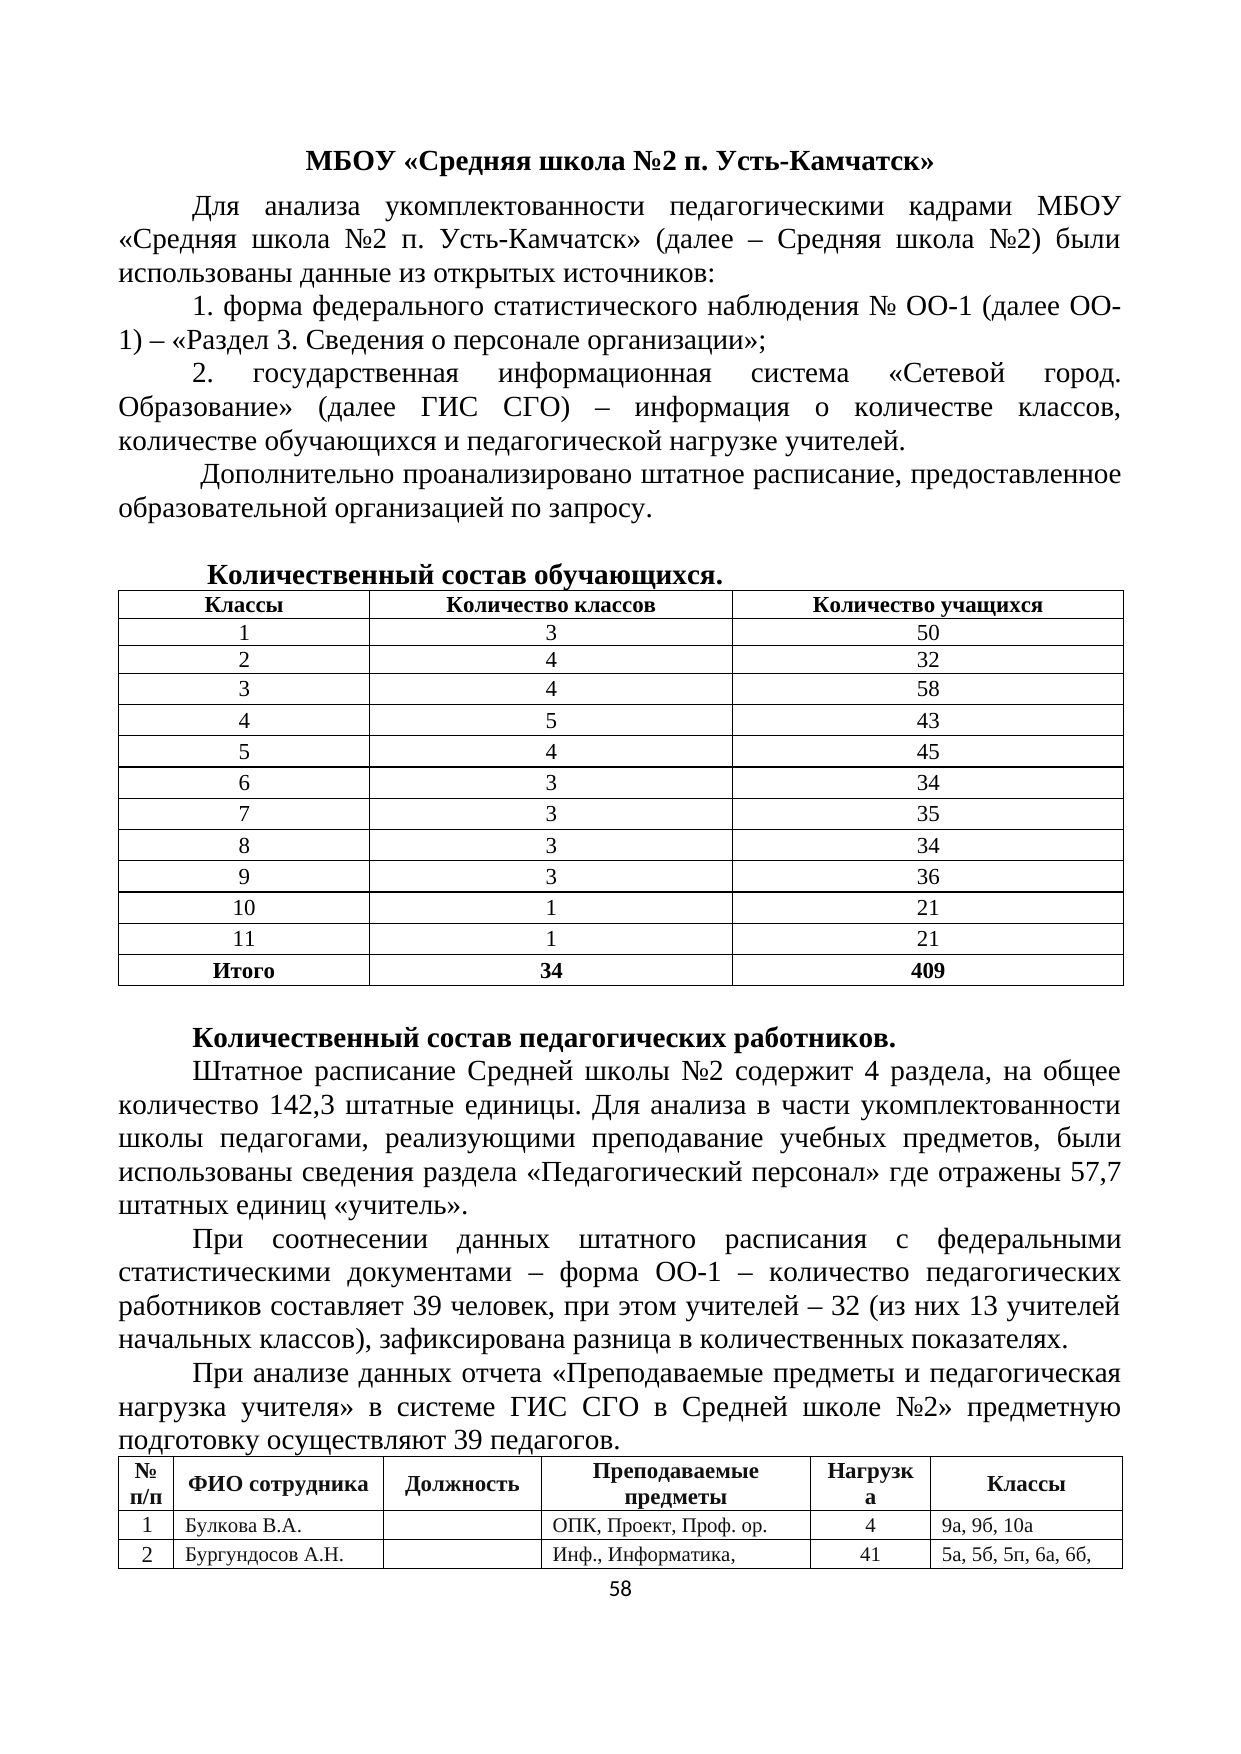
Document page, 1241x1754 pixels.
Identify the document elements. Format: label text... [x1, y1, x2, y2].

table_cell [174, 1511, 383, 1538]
text 2. государственная информационная система «Сетевой город. Образование» (далее ГИС СГО) – информация о количестве классов, количестве обучающихся и педагогической нагрузке учителей. [118, 356, 1122, 456]
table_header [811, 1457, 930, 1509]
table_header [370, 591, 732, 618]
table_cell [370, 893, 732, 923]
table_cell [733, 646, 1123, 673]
subtitle МБОУ «Средняя школа №2 п. Усть-Камчатск» [118, 143, 1122, 177]
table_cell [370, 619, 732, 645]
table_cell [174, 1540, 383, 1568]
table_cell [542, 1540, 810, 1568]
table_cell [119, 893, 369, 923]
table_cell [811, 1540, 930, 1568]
text 1. форма федерального статистического наблюдения № ОО-1 (далее ОО-1) – «Раздел 3. Сведения о персонале организации»; [118, 288, 1122, 356]
text Дополнительно проанализировано штатное расписание, предоставленное образовательной организацией по запросу. [118, 456, 1122, 523]
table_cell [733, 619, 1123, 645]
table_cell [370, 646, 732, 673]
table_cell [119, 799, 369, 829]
text Количественный состав педагогических работников. [118, 1020, 1122, 1053]
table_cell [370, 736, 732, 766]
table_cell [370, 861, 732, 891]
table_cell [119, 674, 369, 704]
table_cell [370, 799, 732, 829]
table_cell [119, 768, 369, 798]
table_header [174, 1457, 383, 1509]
list При анализе данных отчета «Преподаваемые предметы и педагогическая нагрузка учителя» в системе ГИС СГО в Средней школе №2» предметную подготовку осуществляют 39 педагогов. [118, 1355, 1122, 1456]
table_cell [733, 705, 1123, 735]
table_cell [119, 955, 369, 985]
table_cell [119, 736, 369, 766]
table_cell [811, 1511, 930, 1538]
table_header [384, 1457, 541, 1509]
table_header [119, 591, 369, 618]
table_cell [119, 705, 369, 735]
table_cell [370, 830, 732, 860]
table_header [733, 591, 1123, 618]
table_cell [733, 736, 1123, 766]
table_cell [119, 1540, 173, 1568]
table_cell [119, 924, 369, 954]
text При соотнесении данных штатного расписания с федеральными статистическими документами – форма ОО-1 – количество педагогических работников составляет 39 человек, при этом учителей – 32 (из них 13 учителей начальных классов), зафиксирована разница в количественных показателях. [118, 1221, 1122, 1355]
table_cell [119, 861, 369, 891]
text Штатное расписание Средней школы №2 содержит 4 раздела, на общее количество 142,3 штатные единицы. Для анализа в части укомплектованности школы педагогами, реализующими преподавание учебных предметов, были использованы сведения раздела «Педагогический персонал» где отражены 57,7 штатных единиц «учитель». [118, 1053, 1122, 1221]
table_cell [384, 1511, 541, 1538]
text Для анализа укомплектованности педагогическими кадрами МБОУ «Средняя школа №2 п. Усть-Камчатск» (далее – Средняя школа №2) были использованы данные из открытых источников: [118, 188, 1122, 288]
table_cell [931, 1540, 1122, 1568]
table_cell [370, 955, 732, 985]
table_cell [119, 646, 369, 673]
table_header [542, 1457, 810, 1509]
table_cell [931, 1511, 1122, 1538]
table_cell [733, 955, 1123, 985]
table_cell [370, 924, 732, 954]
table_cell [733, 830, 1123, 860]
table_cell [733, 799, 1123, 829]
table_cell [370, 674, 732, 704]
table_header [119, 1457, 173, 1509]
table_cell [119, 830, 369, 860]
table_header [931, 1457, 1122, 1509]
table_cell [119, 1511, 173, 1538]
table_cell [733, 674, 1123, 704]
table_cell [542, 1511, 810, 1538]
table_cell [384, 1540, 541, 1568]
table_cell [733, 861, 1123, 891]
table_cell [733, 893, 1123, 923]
text Количественный состав обучающихся. [118, 557, 1122, 590]
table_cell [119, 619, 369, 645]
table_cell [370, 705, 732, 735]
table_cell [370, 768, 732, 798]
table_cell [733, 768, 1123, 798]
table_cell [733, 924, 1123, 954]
